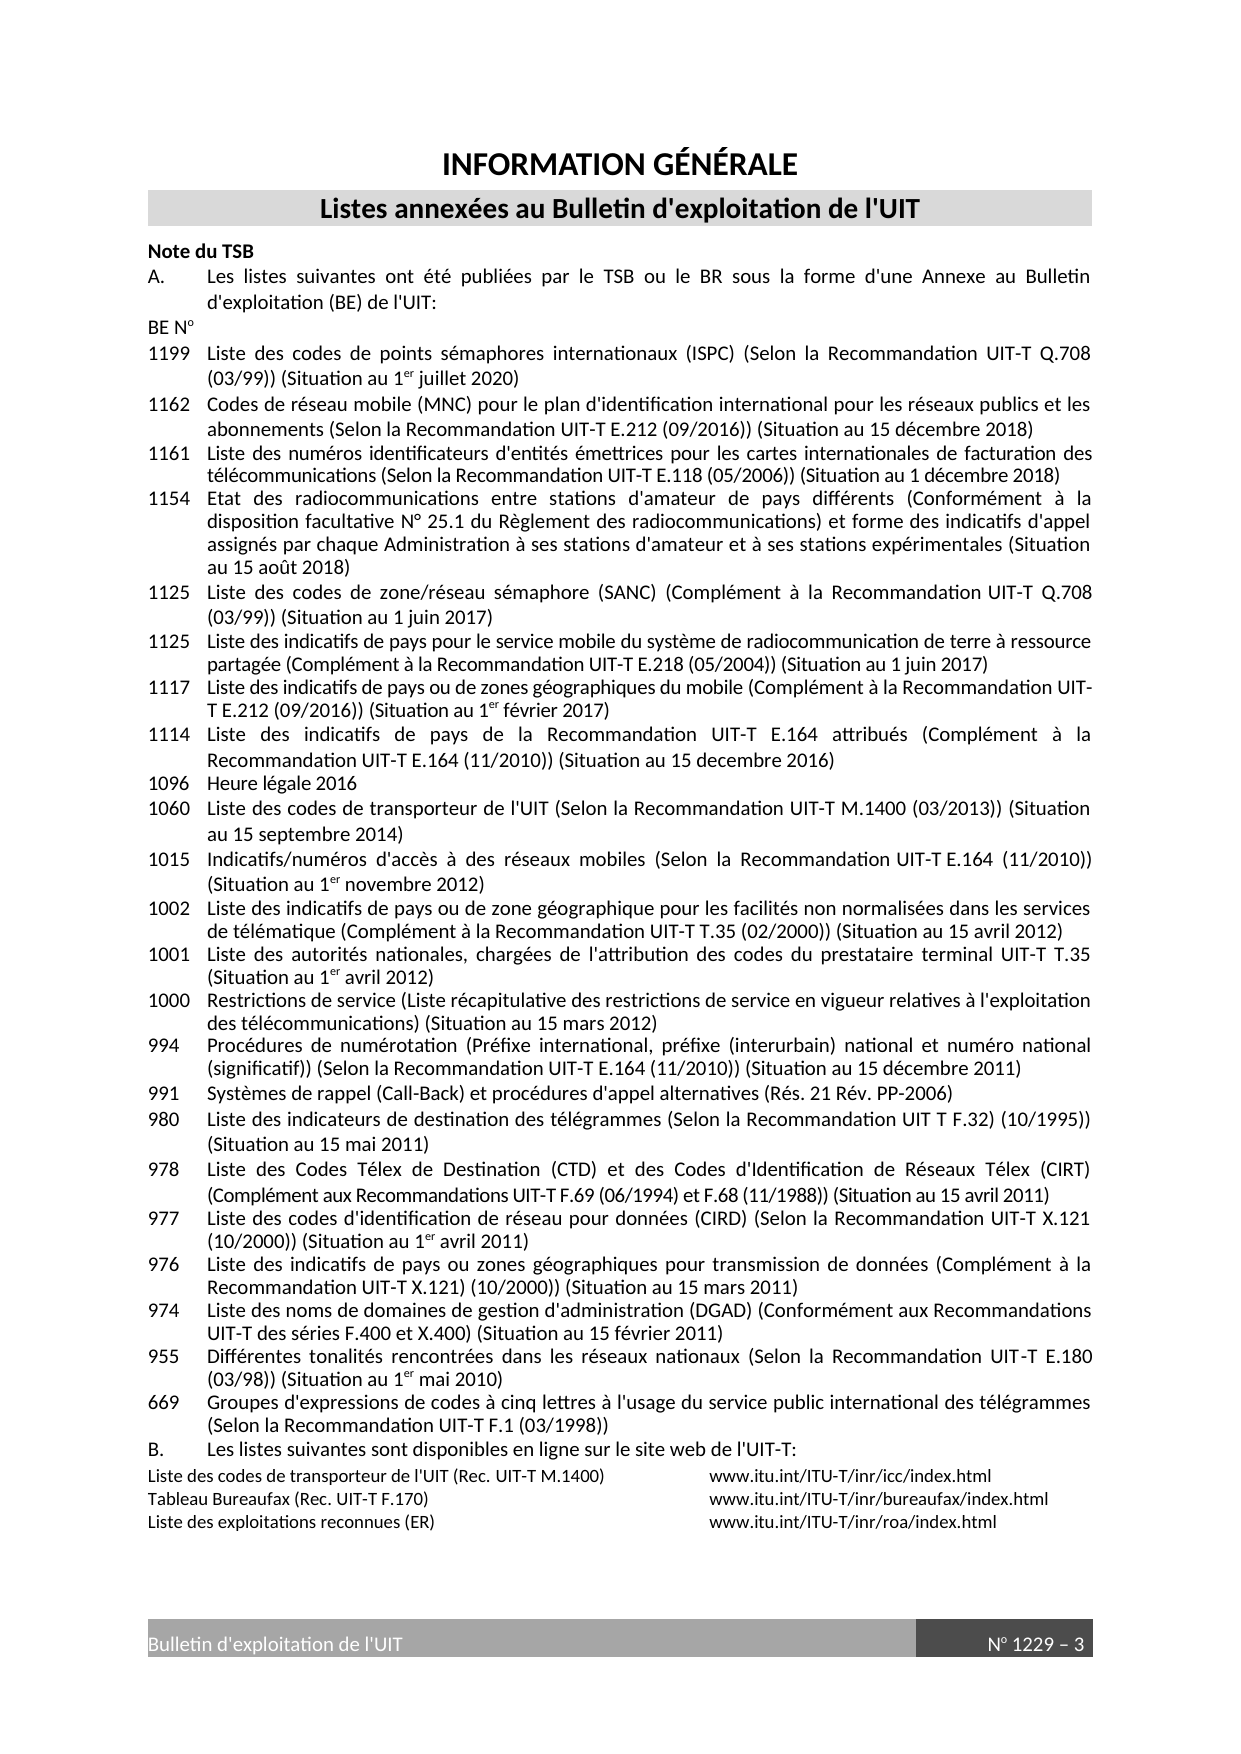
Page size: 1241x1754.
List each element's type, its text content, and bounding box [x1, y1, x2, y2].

text 977 Liste des codes d'identification de réseau pour données (CIRD) (Selon la Recommandation UIT-T X.121 (10/2000)) (Situation au 1er avril 2011) [148, 1207, 1092, 1253]
text 1096 Heure légale 2016 [148, 772, 1092, 795]
text 955 Différentes tonalités rencontrées dans les réseaux nationaux (Selon la Recommandation UIT-T E.180 (03/98)) (Situation au 1er mai 2010) [148, 1345, 1092, 1391]
subtitle INFORMATION GÉNÉRALE [148, 143, 1092, 184]
text 1199 Liste des codes de points sémaphores internationaux (ISPC) (Selon la Recommandation UIT-T Q.708 (03/99)) (Situation au 1er juillet 2020) [148, 340, 1092, 391]
text 991 Systèmes de rappel (Call-Back) et procédures d'appel alternatives (Rés. 21 Rév. PP-2006) [148, 1080, 1092, 1106]
text A. Les listes suivantes ont été publiées par le TSB ou le BR sous la forme d'une Annexe au Bulletin d'exploitation (BE) de l'UIT: [148, 264, 1092, 314]
text 1114 Liste des indicatifs de pays de la Recommandation UIT-T E.164 attribués (Complément à la Recommandation UIT-T E.164 (11/2010)) (Situation au 15 decembre 2016) [148, 722, 1092, 772]
text 669 Groupes d'expressions de codes à cinq lettres à l'usage du service public international des télégrammes (Selon la Recommandation UIT-T F.1 (03/1998)) [148, 1391, 1092, 1437]
text 976 Liste des indicatifs de pays ou zones géographiques pour transmission de données (Complément à la Recommandation UIT-T X.121) (10/2000)) (Situation au 15 mars 2011) [148, 1253, 1092, 1299]
text B. Les listes suivantes sont disponibles en ligne sur le site web de l'UIT-T: [148, 1437, 1092, 1462]
text 1125 Liste des indicatifs de pays pour le service mobile du système de radiocommunication de terre à ressource partagée (Complément à la Recommandation UIT-T E.218 (05/2004)) (Situation au 1 juin 2017) [148, 630, 1092, 676]
text BE No [148, 314, 1092, 340]
text 1154 Etat des radiocommunications entre stations d'amateur de pays différents (Conformément à la disposition facultative N° 25.1 du Règlement des radiocommunications) et forme des indicatifs d'appel assignés par chaque Administration à ses stations d'amateur et à ses stations expérimentales (Situation au 15 août 2018) [148, 487, 1092, 579]
text 1117 Liste des indicatifs de pays ou de zones géographiques du mobile (Complément à la Recommandation UIT-T E.212 (09/2016)) (Situation au 1er février 2017) [148, 676, 1092, 722]
text 1000 Restrictions de service (Liste récapitulative des restrictions de service en vigueur relatives à l'exploitation des télécommunications) (Situation au 15 mars 2012) [148, 989, 1092, 1034]
text 1002 Liste des indicatifs de pays ou de zone géographique pour les facilités non normalisées dans les services de télématique (Complément à la Recommandation UIT-T T.35 (02/2000)) (Situation au 15 avril 2012) [148, 897, 1092, 943]
text 994 Procédures de numérotation (Préfixe international, préfixe (interurbain) national et numéro national (significatif)) (Selon la Recommandation UIT-T E.164 (11/2010)) (Situation au 15 décembre 2011) [148, 1034, 1092, 1080]
text 1161 Liste des numéros identificateurs d'entités émettrices pour les cartes internationales de facturation des télécommunications (Selon la Recommandation UIT-T E.118 (05/2006)) (Situation au 1 décembre 2018) [148, 442, 1092, 487]
text 1060 Liste des codes de transporteur de l'UIT (Selon la Recommandation UIT-T M.1400 (03/2013)) (Situation au 15 septembre 2014) [148, 795, 1092, 846]
text Note du TSB [148, 238, 1092, 264]
text 980 Liste des indicateurs de destination des télégrammes (Selon la Recommandation UIT T F.32) (10/1995)) (Situation au 15 mai 2011) [148, 1106, 1092, 1157]
text 974 Liste des noms de domaines de gestion d'administration (DGAD) (Conformément aux Recommandations UIT-T des séries F.400 et X.400) (Situation au 15 février 2011) [148, 1299, 1092, 1345]
text Liste des codes de transporteur de l'UIT (Rec. UIT-T M.1400) www.itu.int/ITU-T/inr/icc/index.html Tableau Bureaufax (Rec. UIT-T F.170) www.itu.int/ITU-T/inr/bureaufax/index.html Liste des exploitations reconnues (ER) www.itu.int/ITU-T/inr/roa/index.html [148, 1464, 1092, 1533]
text 1001 Liste des autorités nationales, chargées de l'attribution des codes du prestataire terminal UIT-T T.35 (Situation au 1er avril 2012) [148, 943, 1092, 989]
text 978 Liste des Codes Télex de Destination (CTD) et des Codes d'Identification de Réseaux Télex (CIRT) (Complément aux Recommandations UIT-T F.69 (06/1994) et F.68 (11/1988)) (Situation au 15 avril 2011) [148, 1157, 1092, 1207]
text 1162 Codes de réseau mobile (MNC) pour le plan d'identification international pour les réseaux publics et les abonnements (Selon la Recommandation UIT-T E.212 (09/2016)) (Situation au 15 décembre 2018) [148, 391, 1092, 442]
text 1015 Indicatifs/numéros d'accès à des réseaux mobiles (Selon la Recommandation UIT-T E.164 (11/2010)) (Situation au 1er novembre 2012) [148, 846, 1092, 897]
subtitle Listes annexées au Bulletin d'exploitation de l'UIT [148, 190, 1092, 226]
text 1125 Liste des codes de zone/réseau sémaphore (SANC) (Complément à la Recommandation UIT-T Q.708 (03/99)) (Situation au 1 juin 2017) [148, 579, 1092, 630]
